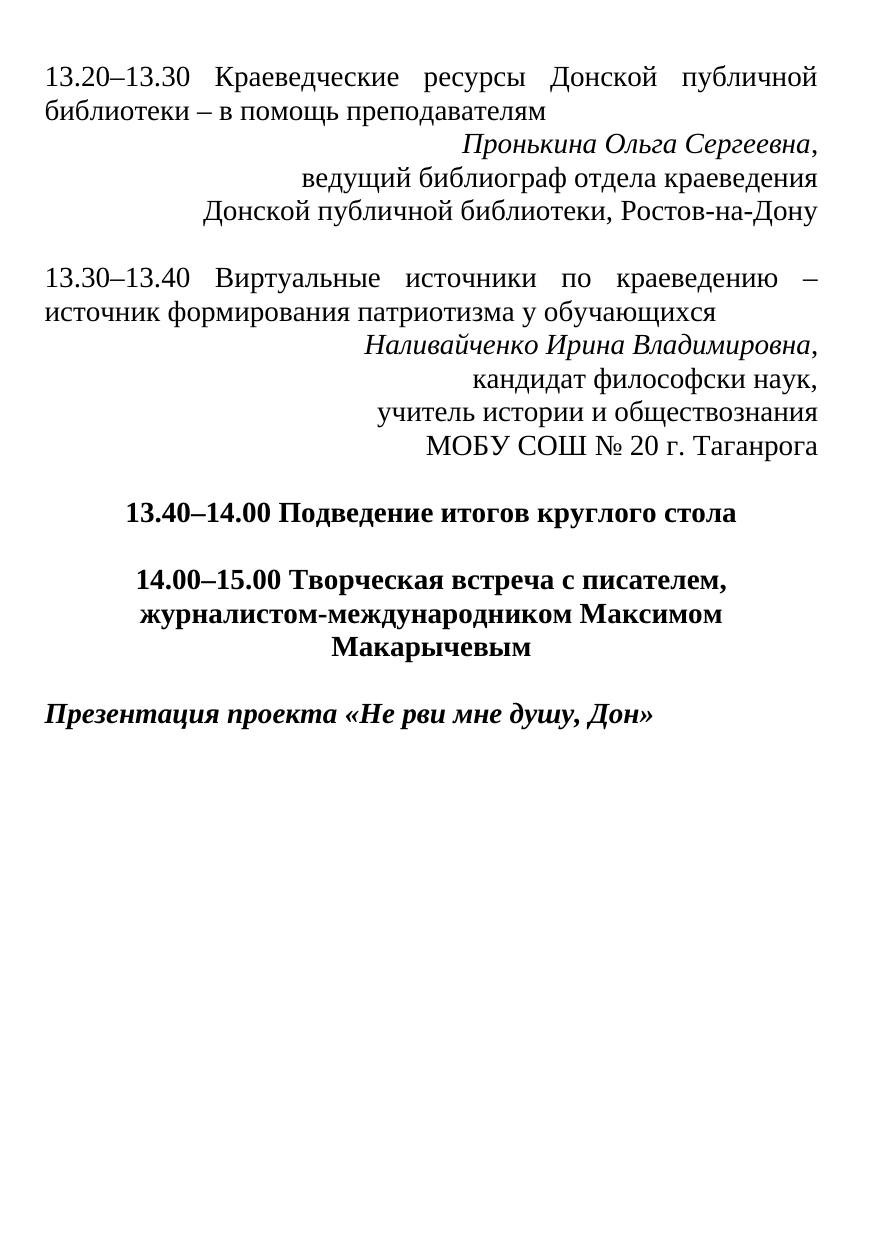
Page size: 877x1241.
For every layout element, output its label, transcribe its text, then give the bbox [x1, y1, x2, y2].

text Наливайченко Ирина Владимировна, [44, 327, 818, 361]
text Презентация проекта «Не рви мне душу, Дон» [44, 696, 818, 730]
text кандидат философски наук, [44, 361, 818, 394]
text 13.30–13.40 Виртуальные источники по краеведению – источник формирования патриотизма у обучающихся [44, 260, 818, 327]
text 13.40–14.00 Подведение итогов круглого стола [44, 495, 818, 529]
text МОБУ СОШ № 20 г. Таганрога [44, 428, 659, 462]
text ведущий библиограф отдела краеведения [44, 160, 818, 193]
text 14.00–15.00 Творческая встреча с писателем, журналистом-международником Максимом Макарычевым [44, 562, 818, 663]
text Пронькина Ольга Сергеевна, [44, 126, 818, 160]
text 13.20–13.30 Краеведческие ресурсы Донской публичной библиотеки – в помощь преподавателям [44, 59, 818, 126]
text учитель истории и обществознания [44, 394, 818, 428]
text Донской публичной библиотеки, Ростов-на-Дону [44, 193, 818, 227]
